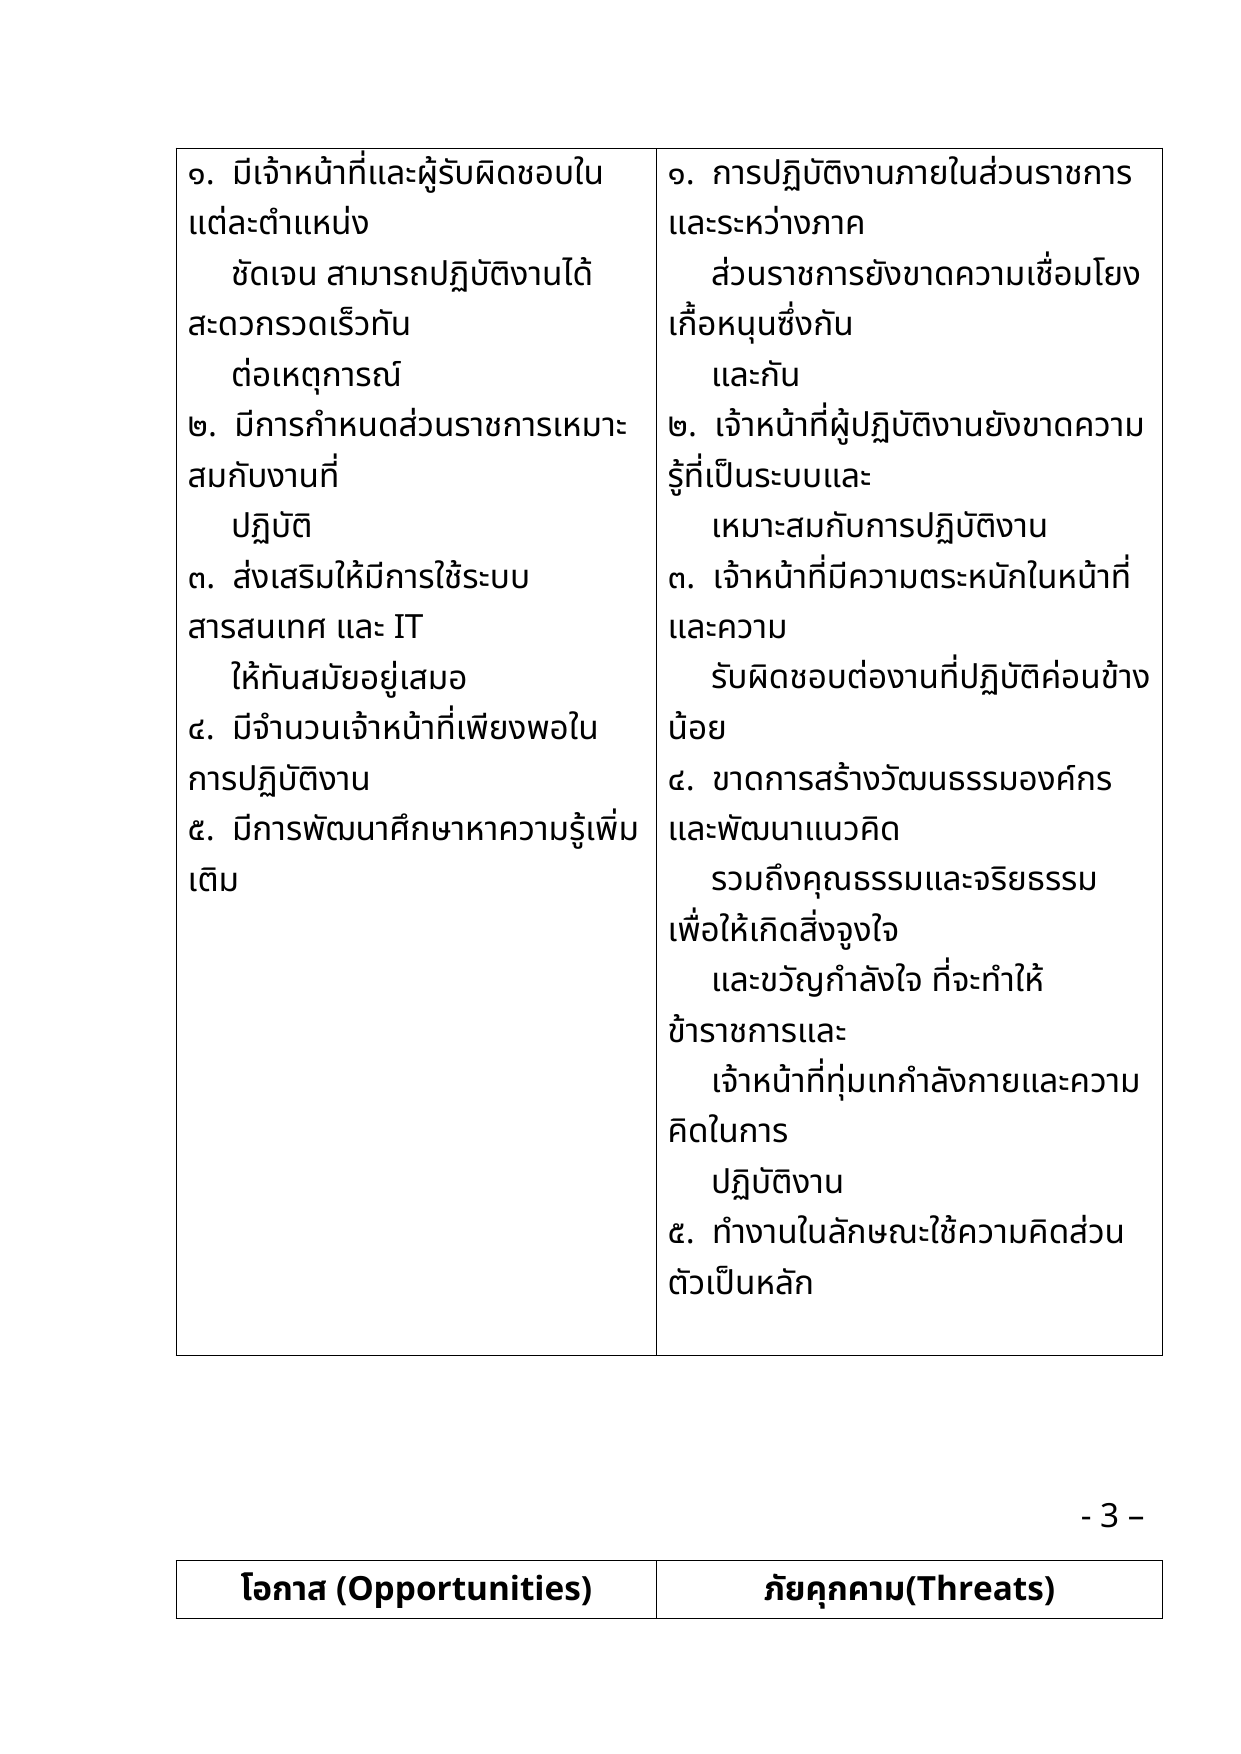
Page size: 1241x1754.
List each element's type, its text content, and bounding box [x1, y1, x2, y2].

text - 3 – [187, 1492, 1144, 1537]
table_header โอกาส (Opportunities) [177, 1561, 656, 1618]
table_cell ๑. การปฏิบัติงานภายในส่วนราชการและระหว่างภาค ส่วนราชการยังขาดความเชื่อมโยงเกื้อหนุนซึ่งกัน และกัน ๒. เจ้าหน้าที่ผู้ปฏิบัติงานยังขาดความรู้ที่เป็นระบบและ เหมาะสมกับการปฏิบัติงาน ๓. เจ้าหน้าที่มีความตระหนักในหน้าที่และความ รับผิดชอบต่องานที่ปฏิบัติค่อนข้างน้อย ๔. ขาดการสร้างวัฒนธรรมองค์กร และพัฒนาแนวคิด รวมถึงคุณธรรมและจริยธรรม เพื่อให้เกิดสิ่งจูงใจ และขวัญกำลังใจ ที่จะทำให้ข้าราชการและ เจ้าหน้าที่ทุ่มเทกำลังกายและความคิดในการ ปฏิบัติงาน ๕. ทำงานในลักษณะใช้ความคิดส่วนตัวเป็นหลัก [657, 149, 1162, 1355]
table_header ภัยคุกคาม(Threats) [657, 1561, 1162, 1618]
table_cell ๑. มีเจ้าหน้าที่และผู้รับผิดชอบในแต่ละตำแหน่ง ชัดเจน สามารถปฏิบัติงานได้สะดวกรวดเร็วทัน ต่อเหตุการณ์ ๒. มีการกำหนดส่วนราชการเหมาะสมกับงานที่ ปฏิบัติ ๓. ส่งเสริมให้มีการใช้ระบบสารสนเทศ และ IT ให้ทันสมัยอยู่เสมอ ๔. มีจำนวนเจ้าหน้าที่เพียงพอในการปฏิบัติงาน ๕. มีการพัฒนาศึกษาหาความรู้เพิ่มเติม [177, 149, 656, 1355]
